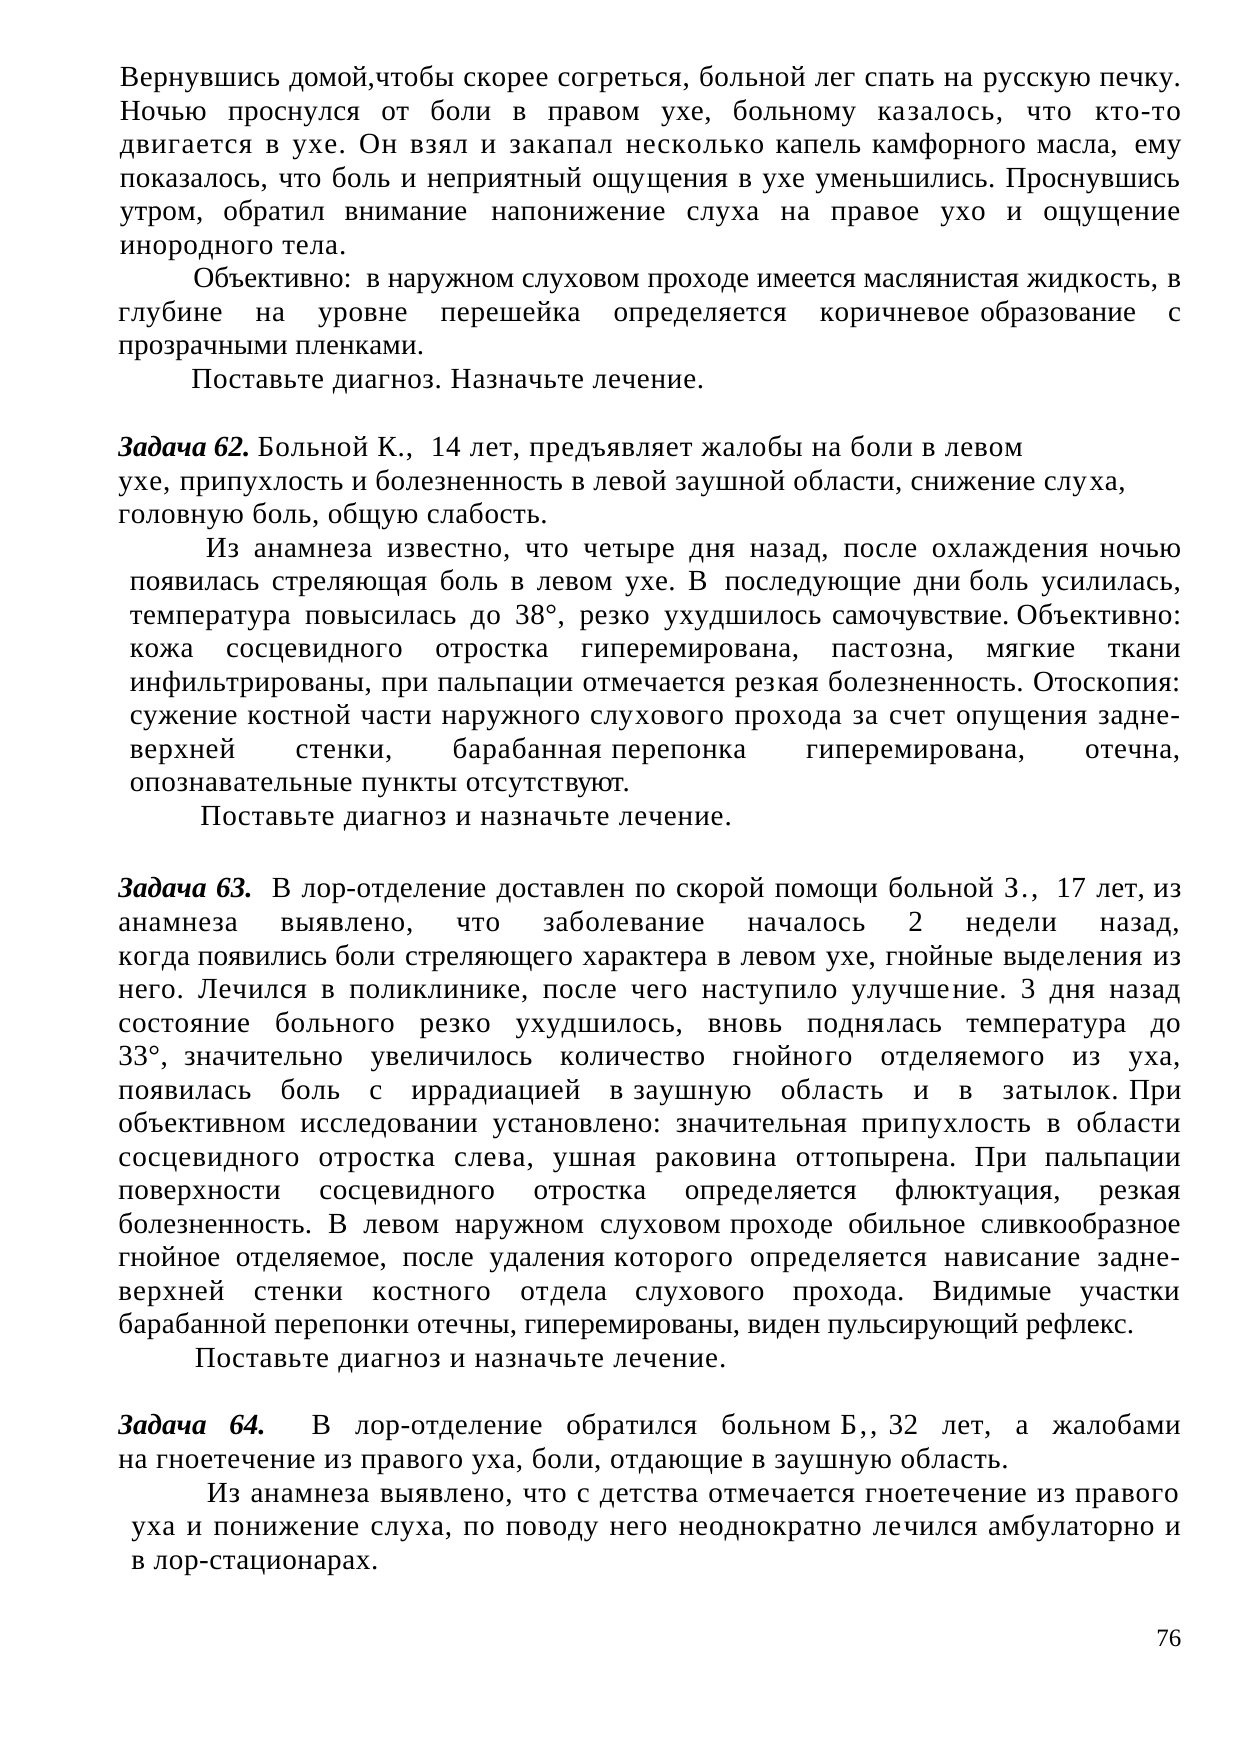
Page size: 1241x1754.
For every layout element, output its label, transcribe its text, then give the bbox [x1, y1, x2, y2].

text Из анамнеза известно, что четыре дня назад, после охлаждения ночью появилась стреляющая боль в левом ухе. В последующие дни боль усилилась, температура повысилась до 38°, резко ухудшилось самочувствие. Объективно: кожа сосцевидного отростка гиперемирована, пастозна, мягкие ткани инфильтрированы, при пальпации отмечается резкая болезненность. Отоскопия: сужение костной части наружного слухового прохода за счет опущения задне-верхней стенки, барабанная перепонка гиперемирована, отечна, опознавательные пункты отсутствуют. [129, 530, 1181, 798]
text Поставьте диагноз и назначьте лечение. [200, 798, 1181, 832]
text Поставьте диагноз и назначьте лечение. [194, 1340, 1181, 1374]
text Задача 63. В лор-отделение доставлен по скорой помощи больной З., 17 лет, из анамнеза выявлено, что заболевание началось 2 недели назад, когда появились боли стреляющего характера в левом ухе, гнойные выделения из него. Лечился в поликлинике, после чего наступило улучшение. 3 дня назад состояние больного резко ухудшилось, вновь поднялась температура до 33°, значительно увеличилось количество гнойного отделяемого из уха, появилась боль с иррадиацией в заушную область и в затылок. При объективном исследовании установлено: значительная припухлость в области сосцевидного отростка слева, ушная раковина оттопырена. При пальпации поверхности сосцевидного отростка определяется флюктуация, резкая болезненность. В левом наружном слуховом проходе обильное сливкообразное гнойное отделяемое, после удаления которого определяется нависание задне-верхней стенки костного отдела слухового прохода. Видимые участки барабанной перепонки отечны, гиперемированы, виден пульсирующий рефлекс. [118, 871, 1181, 1340]
text Задача 62. Больной К., 14 лет, предъявляет жалобы на боли в левом ухе, припухлость и болезненность в левой заушной области, снижение слуха, головную боль, общую слабость. [118, 429, 1181, 530]
text Поставьте диагноз. Назначьте лечение. [191, 361, 1181, 395]
text Задача 64. В лор-отделение обратился больном Б,, 32 лет, а жалобами на гноетечение из правого уха, боли, отдающие в заушную область. [118, 1407, 1181, 1474]
text Объективно: в наружном слуховом проходе имеется маслянистая жидкость, в глубине на уровне перешейка определяется коричневое образование с прозрачными пленками. [118, 260, 1181, 361]
text Из анамнеза выявлено, что с детства отмечается гноетечение из правого уха и понижение слуха, по поводу него неоднократно лечился амбулаторно и в лор-стационарах. [131, 1475, 1181, 1575]
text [119, 59, 1181, 260]
